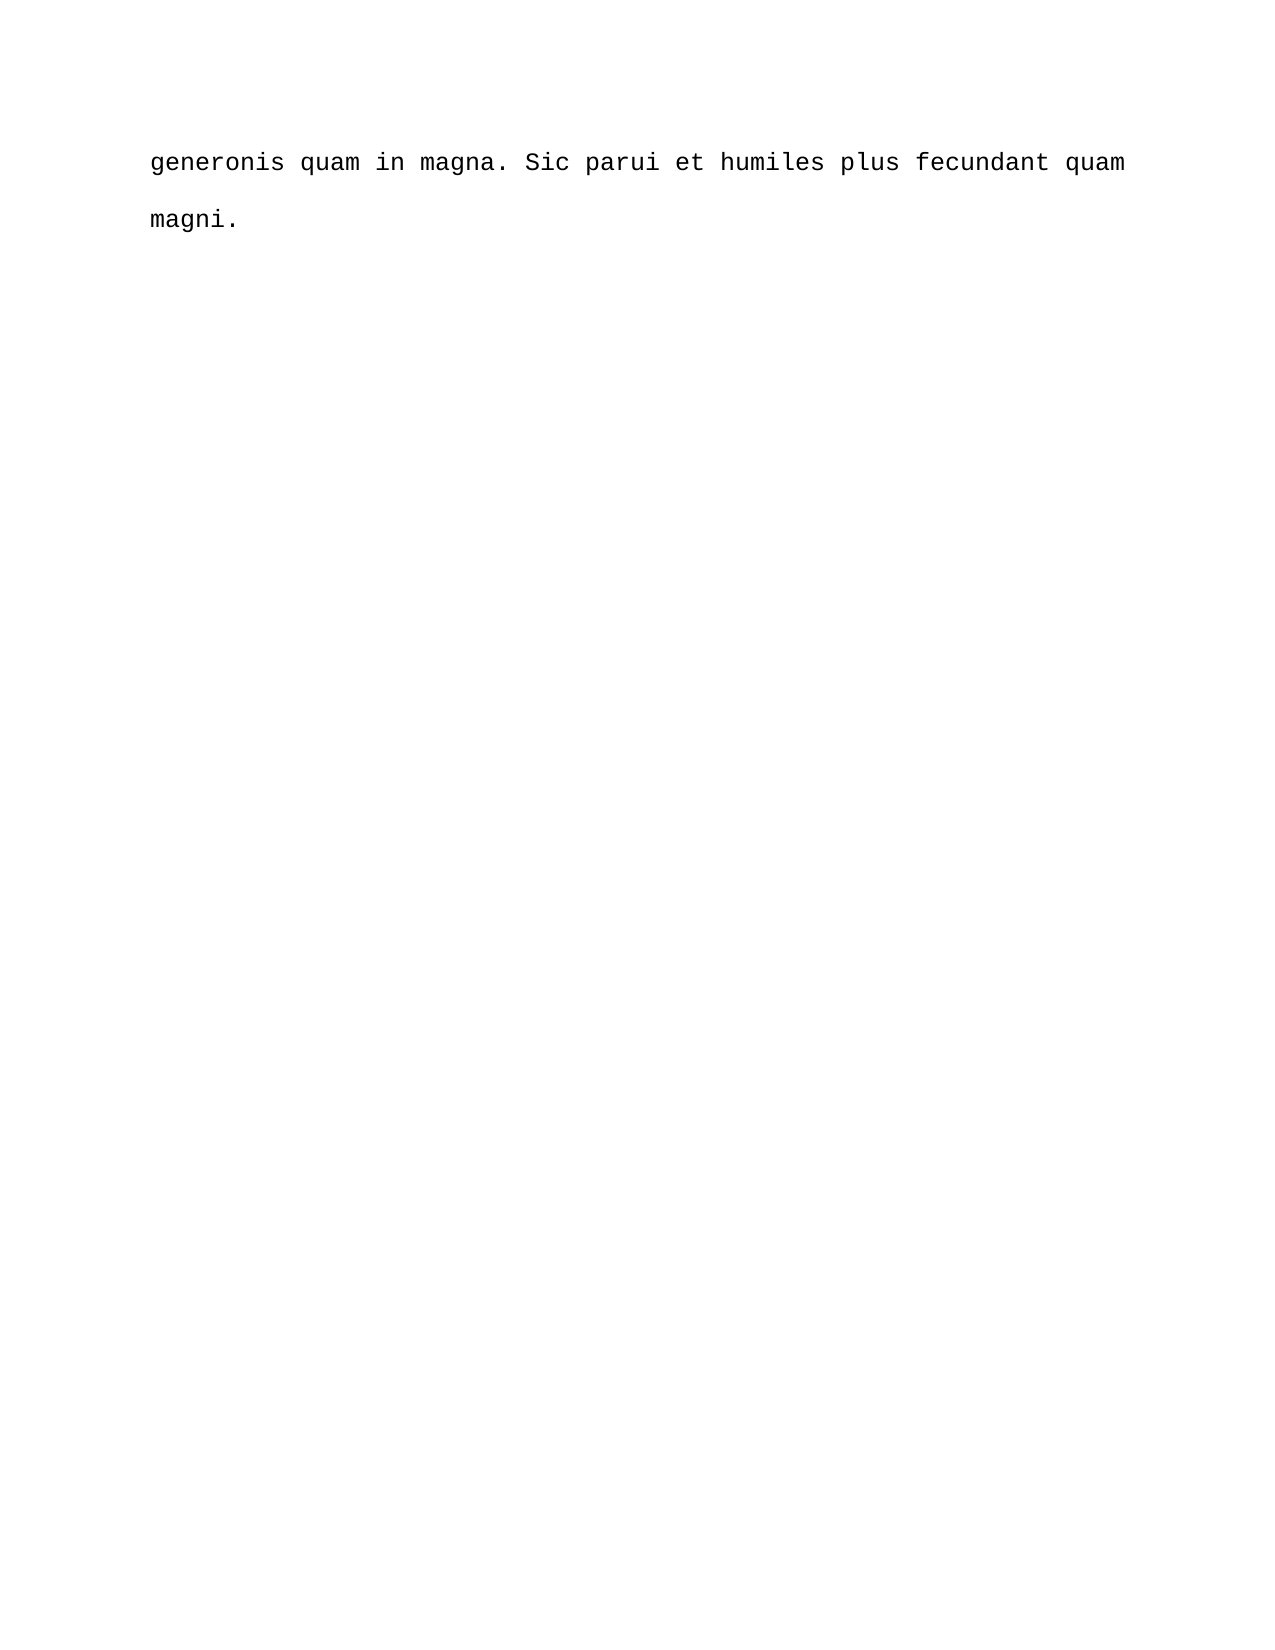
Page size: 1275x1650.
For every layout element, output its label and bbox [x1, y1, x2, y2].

text [150, 150, 1125, 235]
